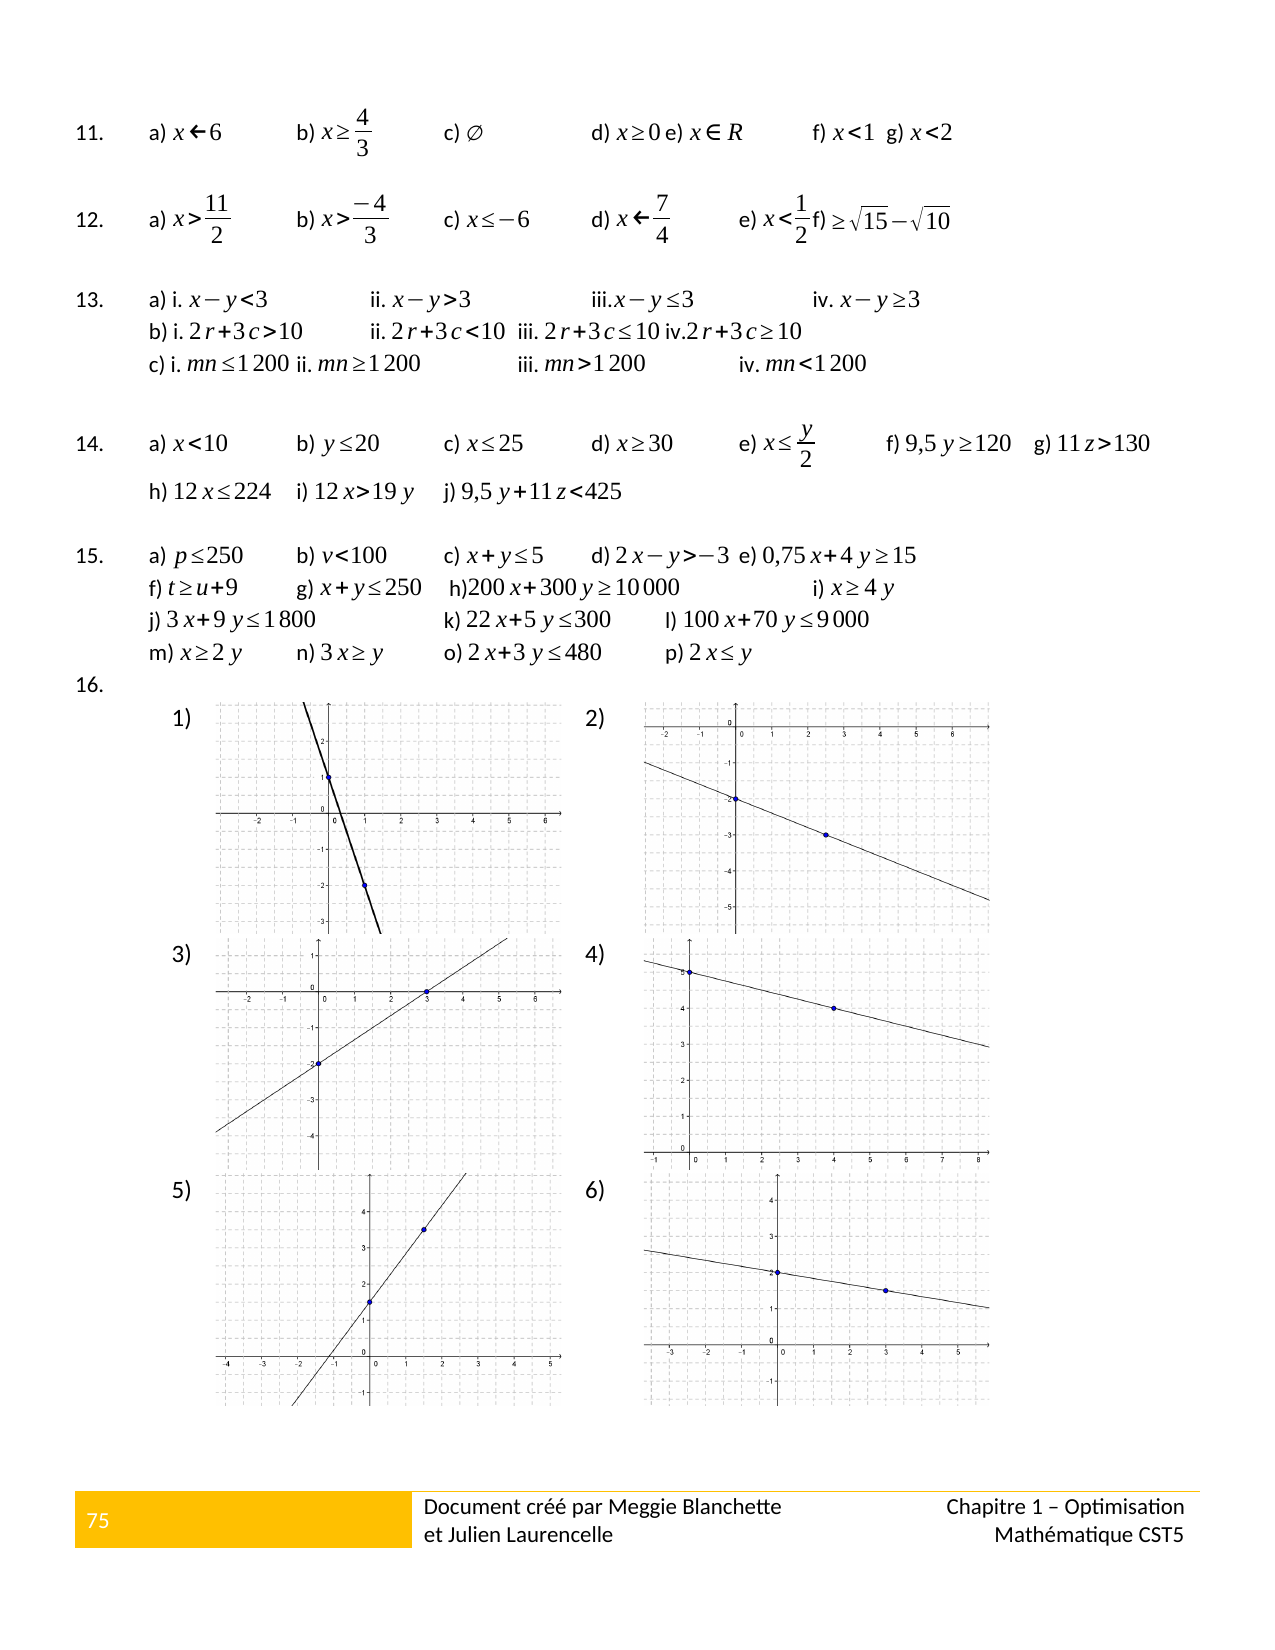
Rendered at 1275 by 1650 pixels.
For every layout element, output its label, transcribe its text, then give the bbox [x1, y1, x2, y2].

table_header 1) [160, 703, 204, 938]
text 11. a) b) c) d) e) f) g) [75, 103, 1200, 162]
picture [215, 702, 562, 934]
table_cell [633, 938, 1002, 1174]
table_header 2) [574, 703, 632, 938]
picture [215, 938, 562, 1170]
text 16. [75, 670, 1200, 698]
text 14. a) b) c) d) e) f) g) [75, 414, 1200, 473]
table_header [633, 703, 1002, 938]
text f) g) h) i) [75, 574, 1200, 602]
table_cell 3) [160, 938, 204, 1174]
table_cell [633, 1174, 1002, 1409]
picture [643, 938, 990, 1170]
text c) i. ii. iii. iv. [75, 350, 1200, 378]
picture [643, 702, 990, 934]
text 12. a) b) c) d) e) f) [75, 190, 1200, 249]
text b) i. ii. iii. iv. [75, 317, 1200, 346]
table_cell [204, 1174, 574, 1409]
table_cell 4) [574, 938, 632, 1174]
text h) i) j) [75, 477, 1200, 505]
picture [215, 1173, 562, 1406]
text m) n) o) p) [75, 638, 1200, 666]
table_header [204, 703, 574, 938]
text j) k) l) [75, 606, 1200, 634]
text 15. a) b) c) d) e) [75, 542, 1200, 569]
table_cell 6) [574, 1174, 632, 1409]
text 13. a) i. ii. iii. iv. [75, 285, 1200, 313]
table_cell [204, 938, 574, 1174]
table_cell 5) [160, 1174, 204, 1409]
picture [643, 1173, 990, 1406]
